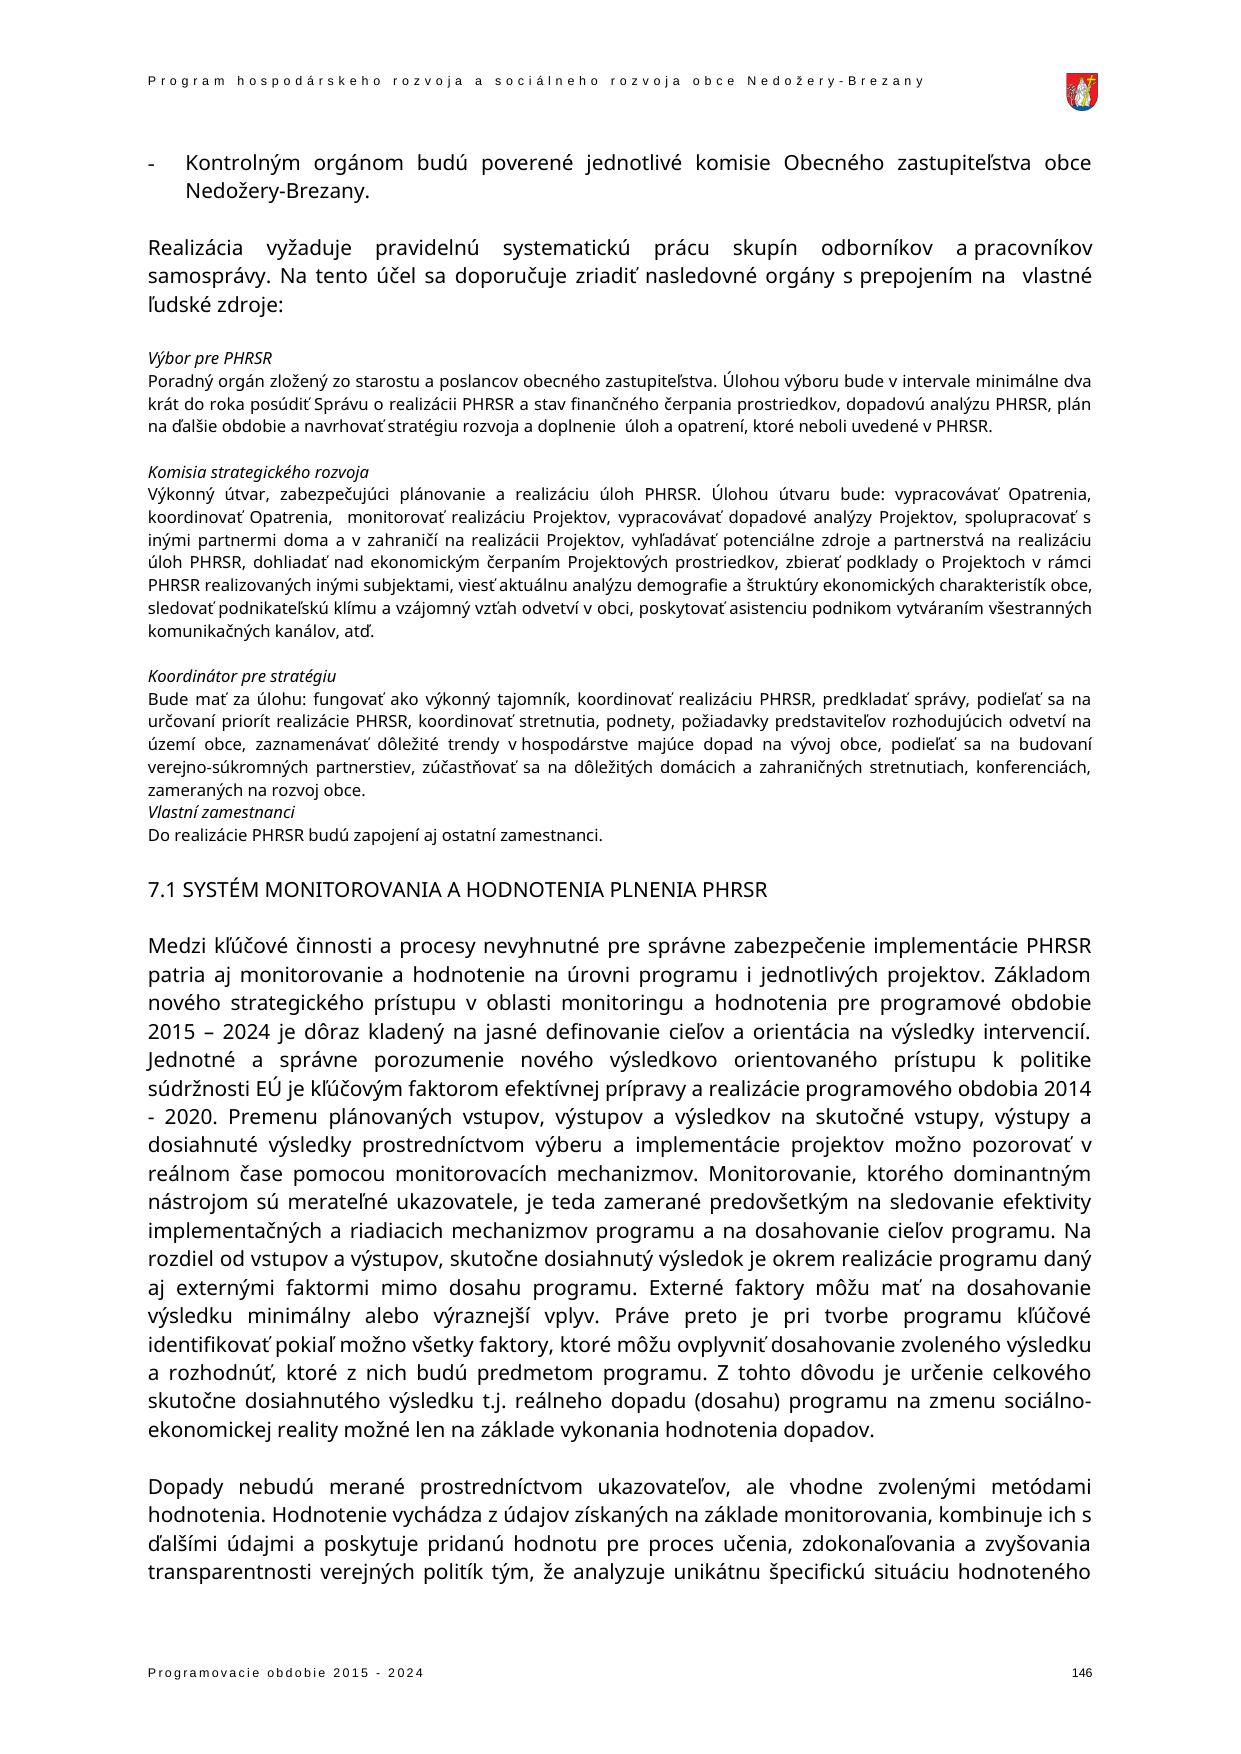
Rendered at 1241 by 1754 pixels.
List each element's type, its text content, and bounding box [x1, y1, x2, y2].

text Výbor pre PHRSR [148, 347, 1093, 369]
picture [1066, 73, 1098, 111]
subtitle 7.1 Systém monitorovania a hodnotenia plnenia PHRSR [148, 875, 1093, 903]
list Kontrolným orgánom budú poverené jednotlivé komisie Obecného zastupiteľstva obce Nedožery-Brezany. [148, 148, 1093, 204]
text Komisia strategického rozvoja [148, 460, 1093, 483]
text Vlastní zamestnanci [148, 801, 1093, 823]
text Bude mať za úlohu: fungovať ako výkonný tajomník, koordinovať realizáciu PHRSR, predkladať správy, podieľať sa na určovaní priorít realizácie PHRSR, koordinovať stretnutia, podnety, požiadavky predstaviteľov rozhodujúcich odvetví na území obce, zaznamenávať dôležité trendy v hospodárstve majúce dopad na vývoj obce, podieľať sa na budovaní verejno-súkromných partnerstiev, zúčastňovať sa na dôležitých domácich a zahraničných stretnutiach, konferenciách, zameraných na rozvoj obce. [148, 687, 1093, 801]
text Výkonný útvar, zabezpečujúci plánovanie a realizáciu úloh PHRSR. Úlohou útvaru bude: vypracovávať Opatrenia, koordinovať Opatrenia, monitorovať realizáciu Projektov, vypracovávať dopadové analýzy Projektov, spolupracovať s inými partnermi doma a v zahraničí na realizácii Projektov, vyhľadávať potenciálne zdroje a partnerstvá na realizáciu úloh PHRSR, dohliadať nad ekonomickým čerpaním Projektových prostriedkov, zbierať podklady o Projektoch v rámci PHRSR realizovaných inými subjektami, viesť aktuálnu analýzu demografie a štruktúry ekonomických charakteristík obce, sledovať podnikateľskú klímu a vzájomný vzťah odvetví v obci, poskytovať asistenciu podnikom vytváraním všestranných komunikačných kanálov, atď. [148, 483, 1093, 642]
text Realizácia vyžaduje pravidelnú systematickú prácu skupín odborníkov a pracovníkov samosprávy. Na tento účel sa doporučuje zriadiť nasledovné orgány s prepojením na vlastné ľudské zdroje: [148, 233, 1093, 318]
text Poradný orgán zložený zo starostu a poslancov obecného zastupiteľstva. Úlohou výboru bude v intervale minimálne dva krát do roka posúdiť Správu o realizácii PHRSR a stav finančného čerpania prostriedkov, dopadovú analýzu PHRSR, plán na ďalšie obdobie a navrhovať stratégiu rozvoja a doplnenie úloh a opatrení, ktoré neboli uvedené v PHRSR. [148, 369, 1093, 437]
text Do realizácie PHRSR budú zapojení aj ostatní zamestnanci. [148, 823, 1093, 846]
text Koordinátor pre stratégiu [148, 664, 1093, 687]
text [148, 1472, 1093, 1586]
text Medzi kľúčové činnosti a procesy nevyhnutné pre správne zabezpečenie implementácie PHRSR patria aj monitorovanie a hodnotenie na úrovni programu i jednotlivých projektov. Základom nového strategického prístupu v oblasti monitoringu a hodnotenia pre programové obdobie 2015 – 2024 je dôraz kladený na jasné definovanie cieľov a orientácia na výsledky intervencií. Jednotné a správne porozumenie nového výsledkovo orientovaného prístupu k politike súdržnosti EÚ je kľúčovým faktorom efektívnej prípravy a realizácie programového obdobia 2014 - 2020. Premenu plánovaných vstupov, výstupov a výsledkov na skutočné vstupy, výstupy a dosiahnuté výsledky prostredníctvom výberu a implementácie projektov možno pozorovať v reálnom čase pomocou monitorovacích mechanizmov. Monitorovanie, ktorého dominantným nástrojom sú merateľné ukazovatele, je teda zamerané predovšetkým na sledovanie efektivity implementačných a riadiacich mechanizmov programu a na dosahovanie cieľov programu. Na rozdiel od vstupov a výstupov, skutočne dosiahnutý výsledok je okrem realizácie programu daný aj externými faktormi mimo dosahu programu. Externé faktory môžu mať na dosahovanie výsledku minimálny alebo výraznejší vplyv. Práve preto je pri tvorbe programu kľúčové identifikovať pokiaľ možno všetky faktory, ktoré môžu ovplyvniť dosahovanie zvoleného výsledku a rozhodnúť, ktoré z nich budú predmetom programu. Z tohto dôvodu je určenie celkového skutočne dosiahnutého výsledku t.j. reálneho dopadu (dosahu) programu na zmenu sociálno-ekonomickej reality možné len na základe vykonania hodnotenia dopadov. [148, 932, 1093, 1443]
